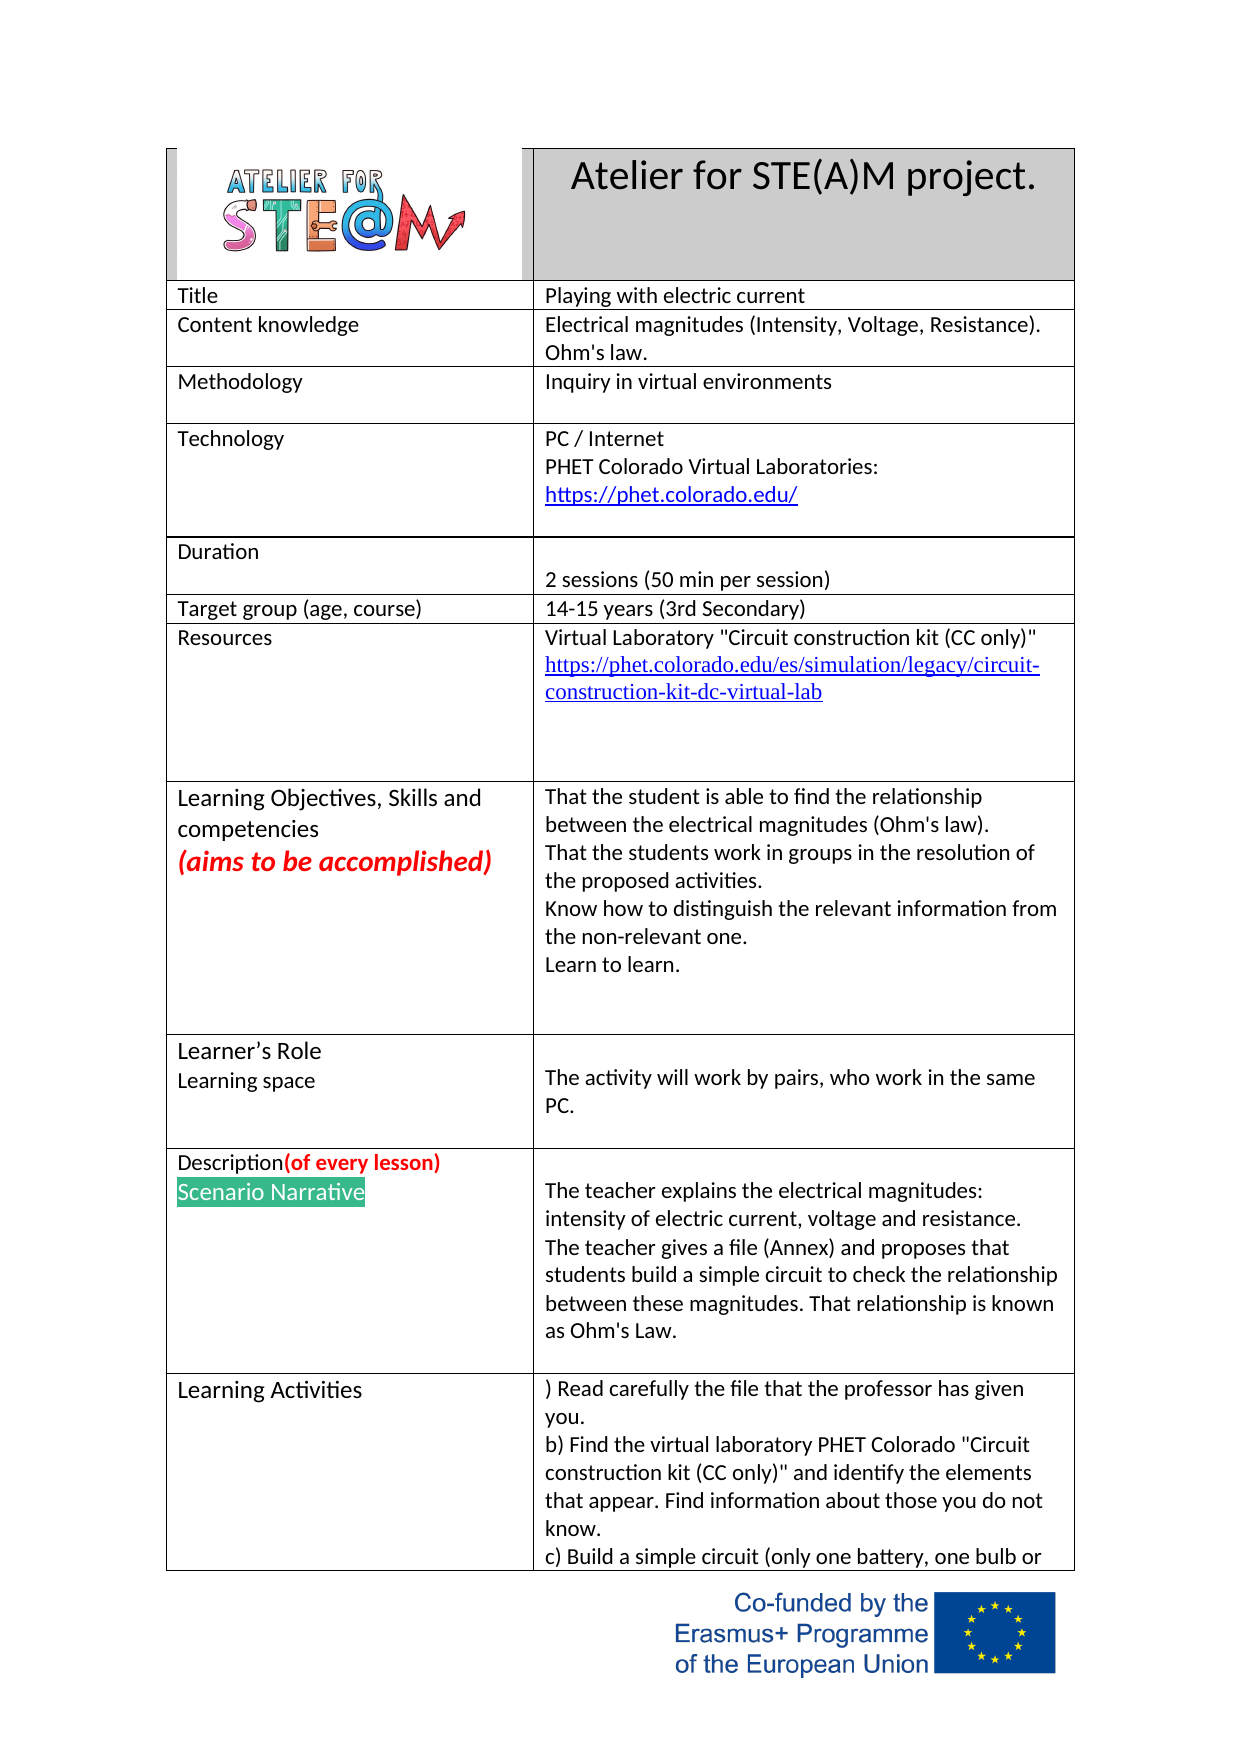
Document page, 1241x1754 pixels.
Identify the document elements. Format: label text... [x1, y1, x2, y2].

table_cell 2 sessions (50 min per session) [534, 538, 1074, 593]
table_cell Learner’s Role Learning space [167, 1035, 533, 1147]
table_cell Duration [167, 538, 533, 593]
table_cell Resources [167, 624, 533, 781]
table_cell That the student is able to find the relationship between the electrical magnitudes (Ohm's law). That the students work in groups in the resolution of the proposed activities. Know how to distinguish the relevant information from the non-relevant one. Learn to learn. [534, 782, 1074, 1034]
table_cell 14-15 years (3rd Secondary) [534, 595, 1074, 622]
table_cell PC / Internet PHET Colorado Virtual Laboratories: https://phet.colorado.edu/ [534, 424, 1074, 536]
picture [663, 1589, 1064, 1681]
table_cell Virtual Laboratory "Circuit construction kit (CC only)" https://phet.colorado.edu/es/simulation/legacy/circuit-construction-kit-dc-virtual-lab [534, 624, 1074, 781]
table_header Atelier for STE(A)M project. [534, 149, 1074, 280]
table_cell Learning Objectives, Skills and competencies (aims to be accomplished) [167, 782, 533, 1034]
table_cell Methodology [167, 367, 533, 423]
table_cell Target group (age, course) [167, 595, 533, 622]
table_cell Title [167, 281, 533, 309]
table_cell Electrical magnitudes (Intensity, Voltage, Resistance). Ohm's law. [534, 310, 1074, 366]
table_cell Technology [167, 424, 533, 536]
picture [177, 148, 522, 280]
table_cell Inquiry in virtual environments [534, 367, 1074, 423]
table_cell The teacher explains the electrical magnitudes: intensity of electric current, voltage and resistance. The teacher gives a file (Annex) and proposes that students build a simple circuit to check the relationship between these magnitudes. That relationship is known as Ohm's Law. [534, 1149, 1074, 1373]
table_header [167, 149, 177, 280]
table_cell Description(of every lesson) Scenario Narrative [167, 1149, 533, 1373]
table_header [522, 149, 533, 280]
table_cell The activity will work by pairs, who work in the same PC. [534, 1035, 1074, 1147]
table_cell Learning Activities [167, 1374, 533, 1570]
table_cell Content knowledge [167, 310, 533, 366]
table_cell Playing with electric current [534, 281, 1074, 309]
